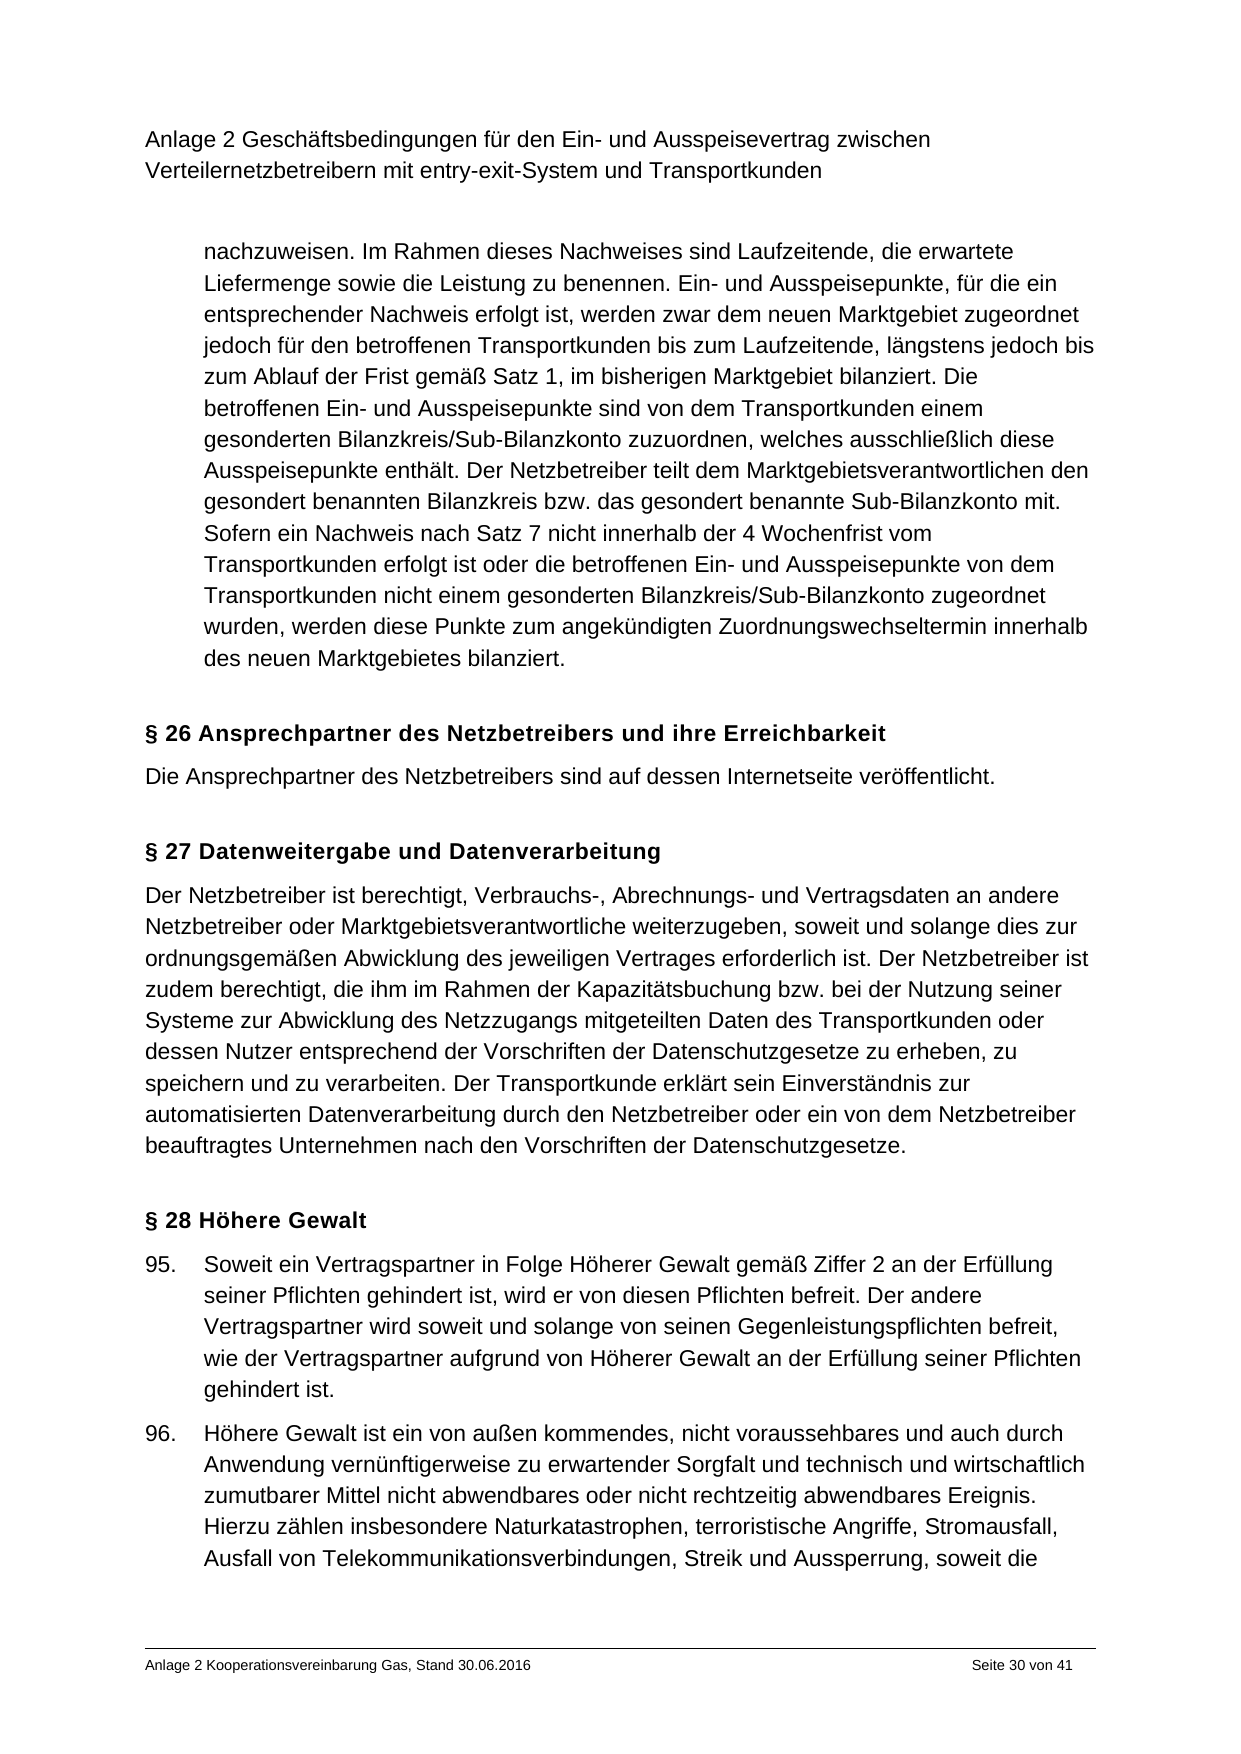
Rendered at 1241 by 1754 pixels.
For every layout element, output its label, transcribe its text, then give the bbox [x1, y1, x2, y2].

subtitle § 28 Höhere Gewalt [145, 1202, 1096, 1233]
subtitle § 26 Ansprechpartner des Netzbetreibers und ihre Erreichbarkeit [145, 714, 1096, 746]
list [145, 233, 1096, 671]
text Der Netzbetreiber ist berechtigt, Verbrauchs-, Abrechnungs- und Vertragsdaten an andere Netzbetreiber oder Marktgebietsverantwortliche weiterzugeben, soweit und solange dies zur ordnungsgemäßen Abwicklung des jeweiligen Vertrages erforderlich ist. Der Netzbetreiber ist zudem berechtigt, die ihm im Rahmen der Kapazitätsbuchung bzw. bei der Nutzung seiner Systeme zur Abwicklung des Netzzugangs mitgeteilten Daten des Transportkunden oder dessen Nutzer entsprechend der Vorschriften der Datenschutzgesetze zu erheben, zu speichern und zu verarbeiten. Der Transportkunde erklärt sein Einverständnis zur automatisierten Datenverarbeitung durch den Netzbetreiber oder ein von dem Netzbetreiber beauftragtes Unternehmen nach den Vorschriften der Datenschutzgesetze. [145, 877, 1096, 1158]
subtitle § 27 Datenweitergabe und Datenverarbeitung [145, 833, 1096, 864]
text Die Ansprechpartner des Netzbetreibers sind auf dessen Internetseite veröffentlicht. [145, 758, 1096, 789]
list Soweit ein Vertragspartner in Folge Höherer Gewalt gemäß Ziffer 2 an der Erfüllung seiner Pflichten gehindert ist, wird er von diesen Pflichten befreit. Der andere Vertragspartner wird soweit und solange von seinen Gegenleistungspflichten befreit, wie der Vertragspartner aufgrund von Höherer Gewalt an der Erfüllung seiner Pflichten gehindert ist. [145, 1246, 1096, 1402]
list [145, 1414, 1096, 1571]
